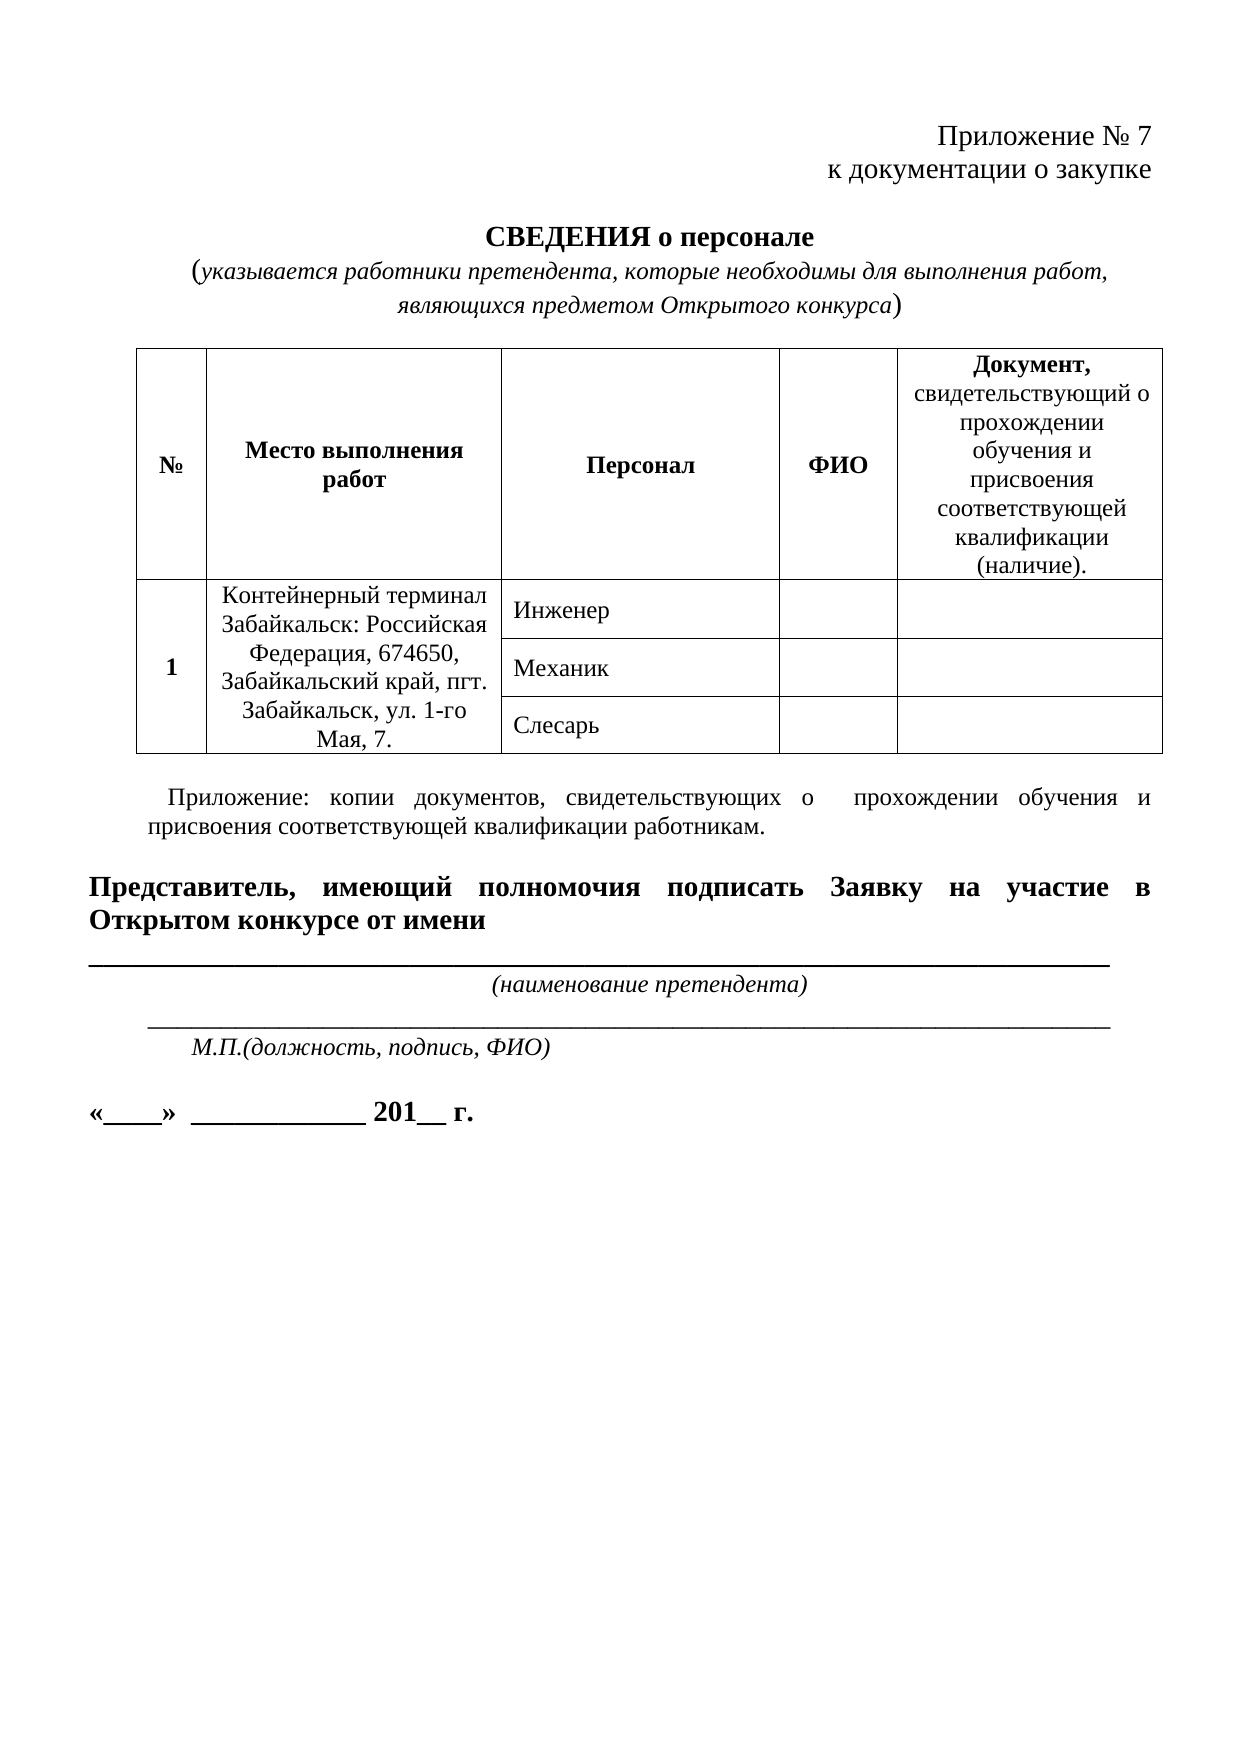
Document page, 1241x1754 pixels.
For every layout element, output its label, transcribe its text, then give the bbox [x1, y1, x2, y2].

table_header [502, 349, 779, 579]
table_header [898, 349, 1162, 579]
text Приложение № 7 [148, 118, 1152, 152]
text М.П.(должность, подпись, ФИО) [148, 1032, 1152, 1060]
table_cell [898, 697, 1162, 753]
text ______________________________________________________________________ [89, 936, 1152, 969]
text (наименование претендента) [148, 969, 1152, 998]
text (указывается работники претендента, которые необходимы для выполнения работ, являющихся предметом Открытого конкурса) [148, 252, 1152, 319]
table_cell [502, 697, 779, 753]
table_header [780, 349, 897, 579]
text к документации о закупке [148, 152, 1152, 185]
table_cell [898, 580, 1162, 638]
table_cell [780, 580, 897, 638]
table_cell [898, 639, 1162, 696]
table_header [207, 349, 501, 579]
text Представитель, имеющий полномочия подписать Заявку на участие в Открытом конкурсе от имени [89, 869, 1152, 936]
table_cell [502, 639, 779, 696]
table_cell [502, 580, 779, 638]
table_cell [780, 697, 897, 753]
text Приложение: копии документов, свидетельствующих о прохождении обучения и присвоения соответствующей квалификации работникам. [148, 782, 1152, 840]
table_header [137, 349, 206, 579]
text СВЕДЕНИЯ о персонале [148, 219, 1152, 252]
text __________________________________________________________________ [148, 998, 1152, 1032]
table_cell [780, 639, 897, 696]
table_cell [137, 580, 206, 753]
text «____» ____________ 201__ г. [89, 1094, 1152, 1127]
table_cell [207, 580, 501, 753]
